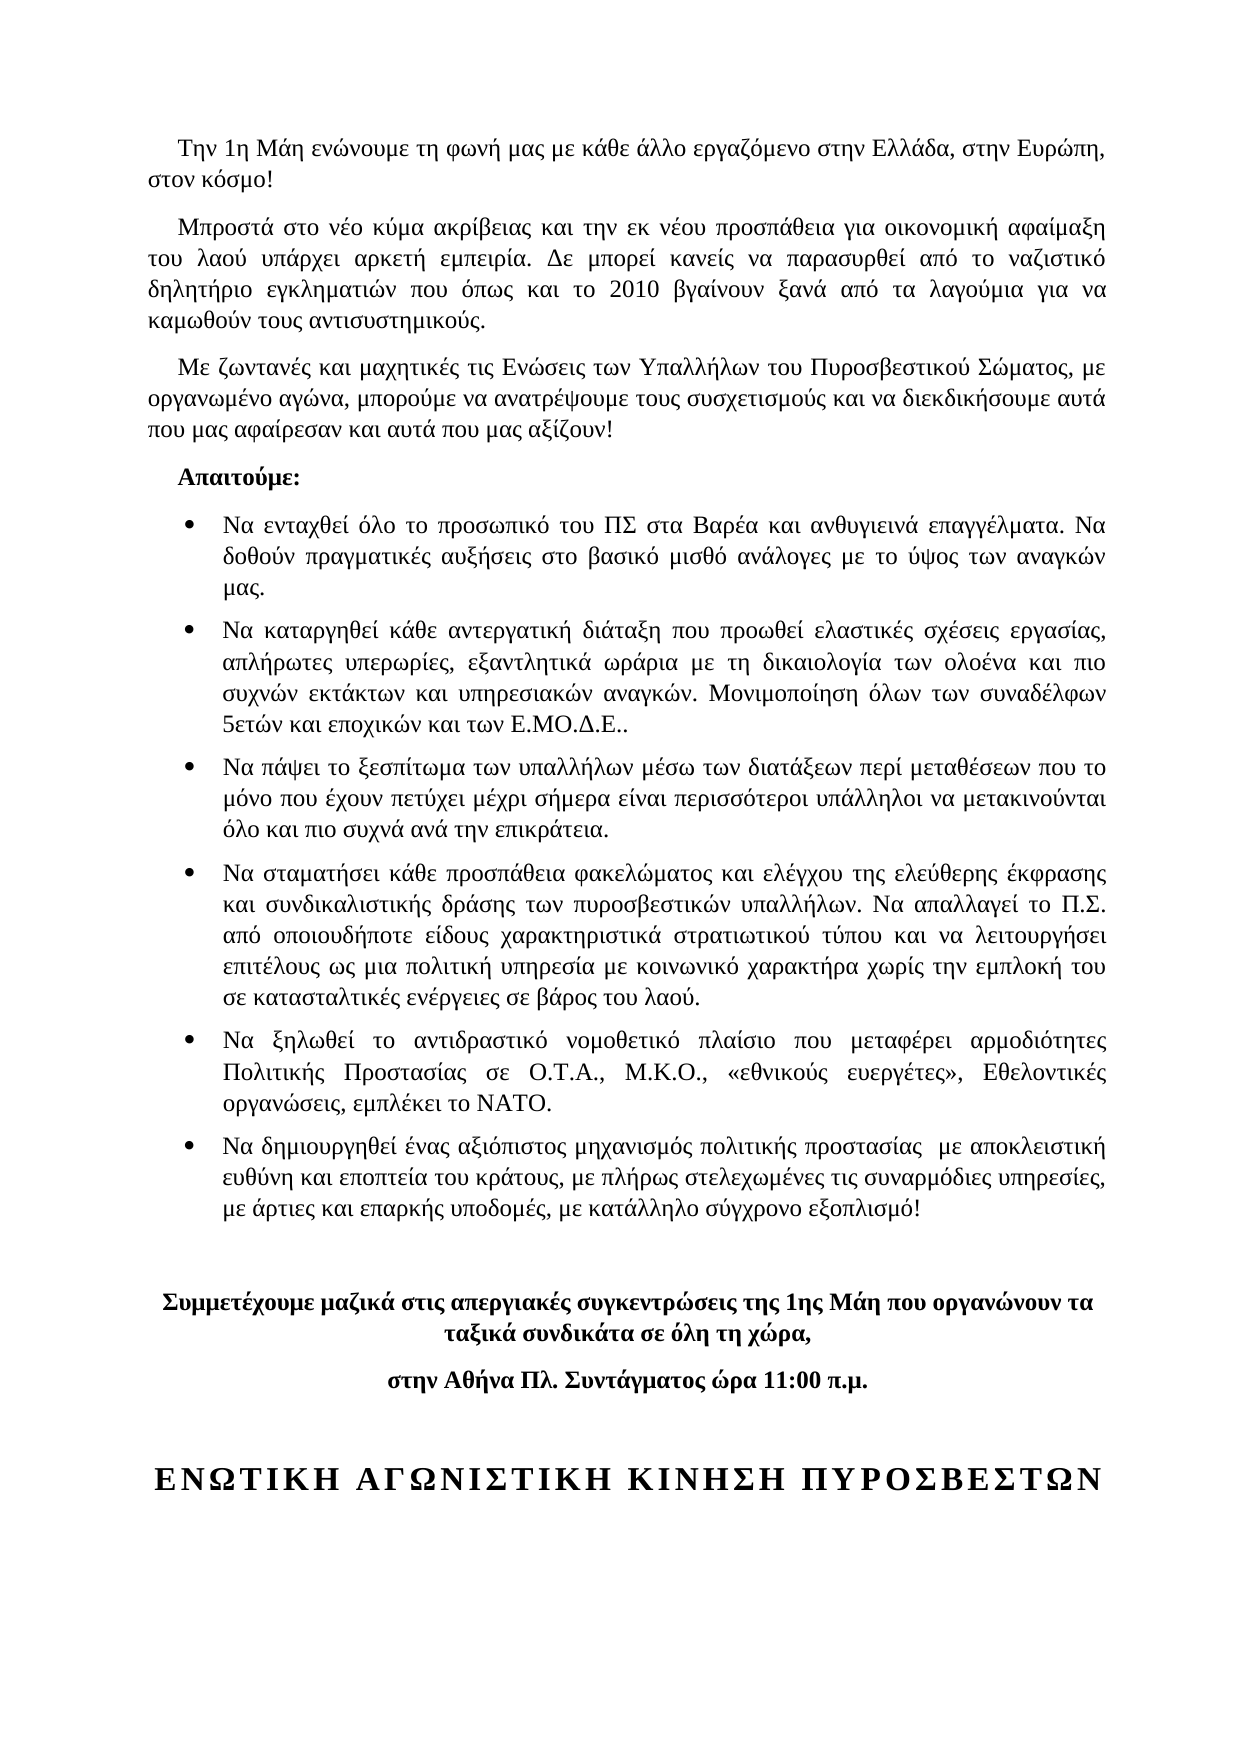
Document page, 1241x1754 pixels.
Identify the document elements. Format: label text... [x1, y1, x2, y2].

text Με ζωντανές και μαχητικές τις Ενώσεις των Υπαλλήλων του Πυροσβεστικού Σώματος, με οργανωμένο αγώνα, μπορούμε να ανατρέψουμε τους συσχετισμούς και να διεκδικήσουμε αυτά που μας αφαίρεσαν και αυτά που μας αξίζουν! [148, 352, 1107, 443]
list Να δημιουργηθεί ένας αξιόπιστος μηχανισμός πολιτικής προστασίας με αποκλειστική ευθύνη και εποπτεία του κράτους, με πλήρως στελεχωμένες τις συναρμόδιες υπηρεσίες, με άρτιες και επαρκής υποδομές, με κατάλληλο σύγχρονο εξοπλισμό! [185, 1131, 1107, 1222]
list Να καταργηθεί κάθε αντεργατική διάταξη που προωθεί ελαστικές σχέσεις εργασίας, απλήρωτες υπερωρίες, εξαντλητικά ωράρια με τη δικαιολογία των ολοένα και πιο συχνών εκτάκτων και υπηρεσιακών αναγκών. Μονιμοποίηση όλων των συναδέλφων 5ετών και εποχικών και των Ε.ΜΟ.Δ.Ε.. [185, 616, 1107, 737]
text ΕΝΩΤΙΚΗ ΑΓΩΝΙΣΤΙΚΗ ΚΙΝΗΣΗ ΠΥΡΟΣΒΕΣΤΩΝ [148, 1459, 1107, 1497]
list Να ξηλωθεί το αντιδραστικό νομοθετικό πλαίσιο που μεταφέρει αρμοδιότητες Πολιτικής Προστασίας σε Ο.Τ.Α., Μ.Κ.Ο., «εθνικούς ευεργέτες», Εθελοντικές οργανώσεις, εμπλέκει το ΝΑΤΟ. [185, 1026, 1107, 1116]
list Να σταματήσει κάθε προσπάθεια φακελώματος και ελέγχου της ελεύθερης έκφρασης και συνδικαλιστικής δράσης των πυροσβεστικών υπαλλήλων. Να απαλλαγεί το Π.Σ. από οποιουδήποτε είδους χαρακτηριστικά στρατιωτικού τύπου και να λειτουργήσει επιτέλους ως μια πολιτική υπηρεσία με κοινωνικό χαρακτήρα χωρίς την εμπλοκή του σε κατασταλτικές ενέργειες σε βάρος του λαού. [185, 858, 1107, 1011]
text Την 1η Μάη ενώνουμε τη φωνή μας με κάθε άλλο εργαζόμενο στην Ελλάδα, στην Ευρώπη, στον κόσμο! [148, 133, 1107, 193]
list Να πάψει το ξεσπίτωμα των υπαλλήλων μέσω των διατάξεων περί μεταθέσεων που το μόνο που έχουν πετύχει μέχρι σήμερα είναι περισσότεροι υπάλληλοι να μετακινούνται όλο και πιο συχνά ανά την επικράτεια. [185, 752, 1107, 843]
text Απαιτούμε: [148, 462, 1107, 491]
list Να ενταχθεί όλο το προσωπικό του ΠΣ στα Βαρέα και ανθυγιεινά επαγγέλματα. Να δοθούν πραγματικές αυξήσεις στο βασικό μισθό ανάλογες με το ύψος των αναγκών μας. [185, 510, 1107, 601]
text Συμμετέχουμε μαζικά στις απεργιακές συγκεντρώσεις της 1ης Μάη που οργανώνουν τα ταξικά συνδικάτα σε όλη τη χώρα, [148, 1287, 1107, 1347]
text Μπροστά στο νέο κύμα ακρίβειας και την εκ νέου προσπάθεια για οικονομική αφαίμαξη του λαού υπάρχει αρκετή εμπειρία. Δε μπορεί κανείς να παρασυρθεί από το ναζιστικό δηλητήριο εγκληματιών που όπως και το 2010 βγαίνουν ξανά από τα λαγούμια για να καμωθούν τους αντισυστημικούς. [148, 212, 1107, 333]
text στην Αθήνα Πλ. Συντάγματος ώρα 11:00 π.μ. [148, 1366, 1107, 1394]
